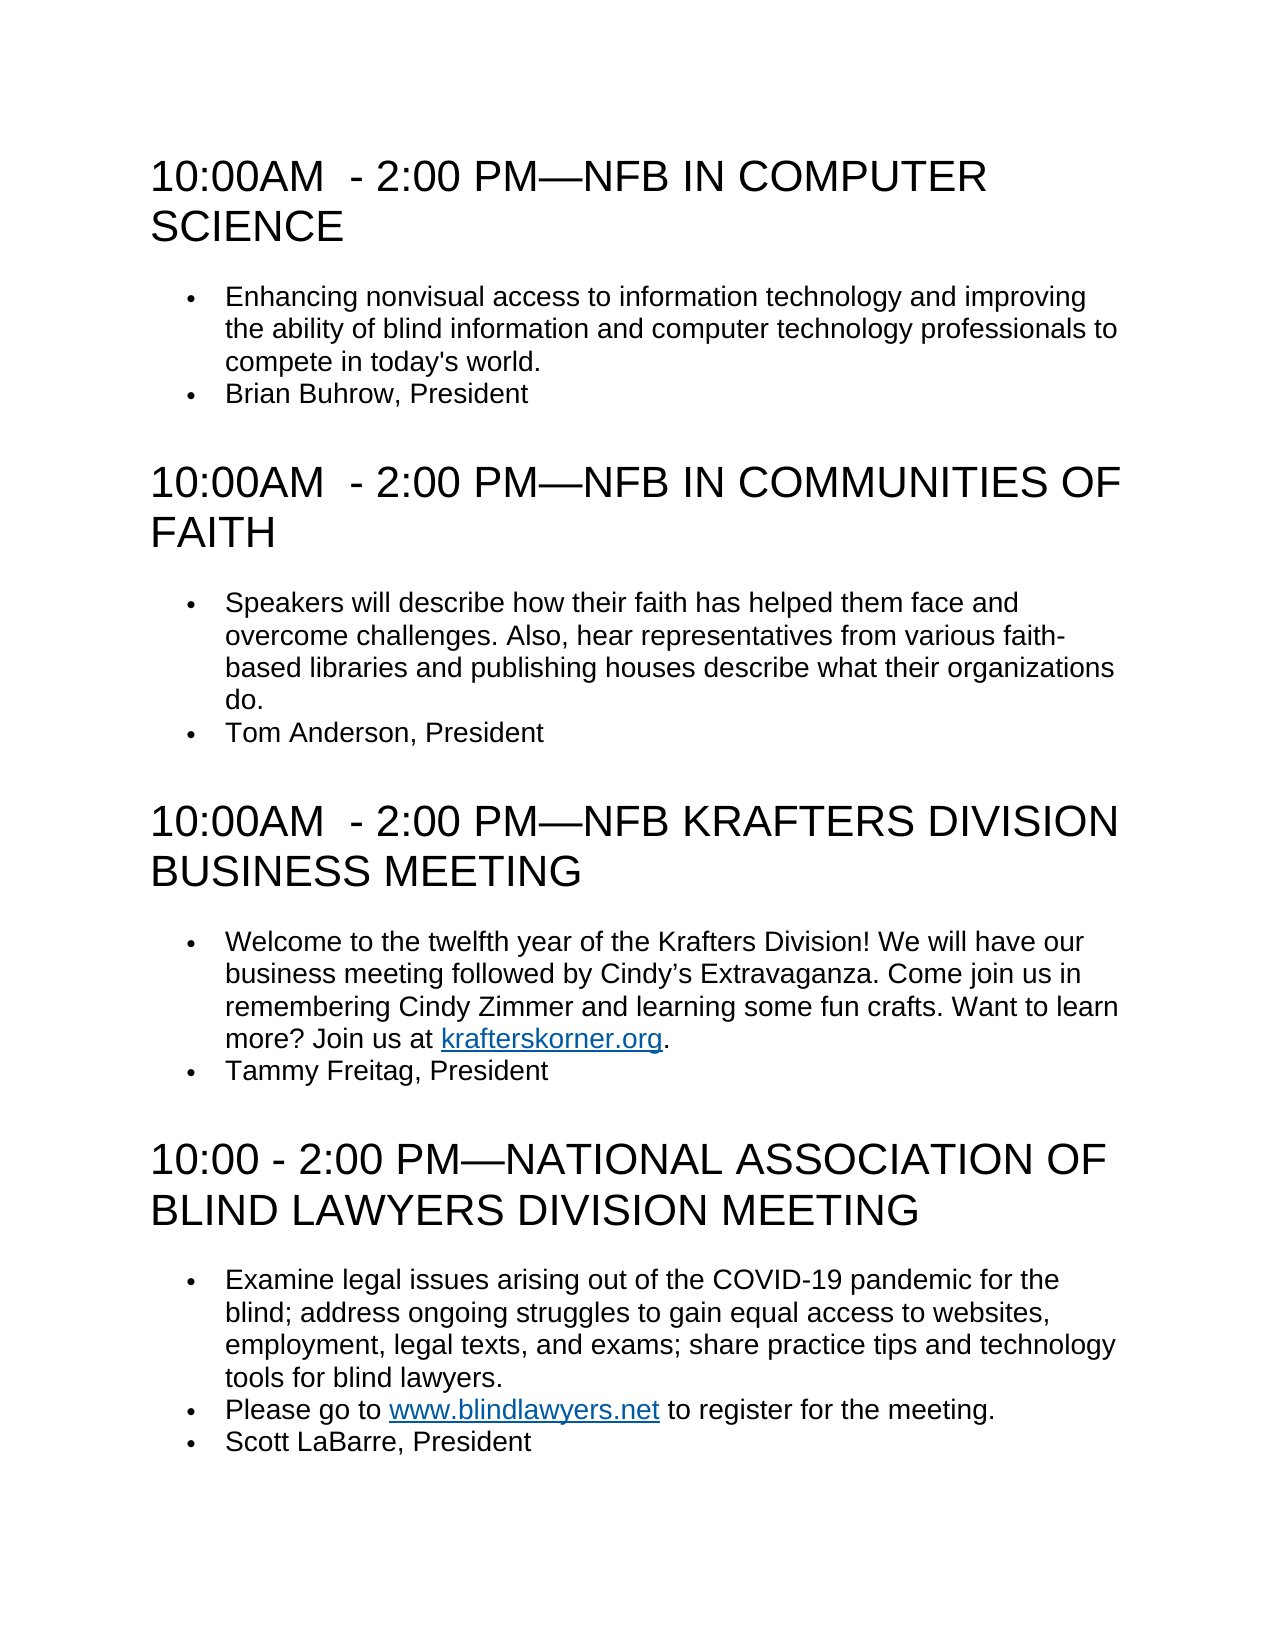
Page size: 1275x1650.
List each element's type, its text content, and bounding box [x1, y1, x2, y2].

subtitle 10:00 - 2:00 PM—NATIONAL ASSOCIATION OF BLIND LAWYERS DIVISION MEETING [150, 1133, 1125, 1234]
list Speakers will describe how their faith has helped them face and overcome challenges. Also, hear representatives from various faith-based libraries and publishing houses describe what their organizations do. [187, 586, 1125, 716]
list Enhancing nonvisual access to information technology and improving the ability of blind information and computer technology professionals to compete in today's world. [187, 280, 1125, 377]
list Brian Buhrow, President [187, 377, 1125, 409]
subtitle 10:00AM - 2:00 PM—NFB IN COMMUNITIES OF FAITH [150, 456, 1125, 557]
list Examine legal issues arising out of the COVID-19 pandemic for the blind; address ongoing struggles to gain equal access to websites, employment, legal texts, and exams; share practice tips and technology tools for blind lawyers. [187, 1263, 1125, 1393]
subtitle 10:00AM - 2:00 PM—NFB IN COMPUTER SCIENCE [150, 150, 1125, 251]
subtitle 10:00AM - 2:00 PM—NFB KRAFTERS DIVISION BUSINESS MEETING [150, 795, 1125, 896]
list Scott LaBarre, President [187, 1425, 1125, 1458]
list Tammy Freitag, President [187, 1054, 1125, 1087]
list Welcome to the twelfth year of the Krafters Division! We will have our business meeting followed by Cindy’s Extravaganza. Come join us in remembering Cindy Zimmer and learning some fun crafts. Want to learn more? Join us at krafterskorner.org. [187, 925, 1125, 1054]
list Tom Anderson, President [187, 716, 1125, 748]
list Please go to www.blindlawyers.net to register for the meeting. [187, 1393, 1125, 1425]
